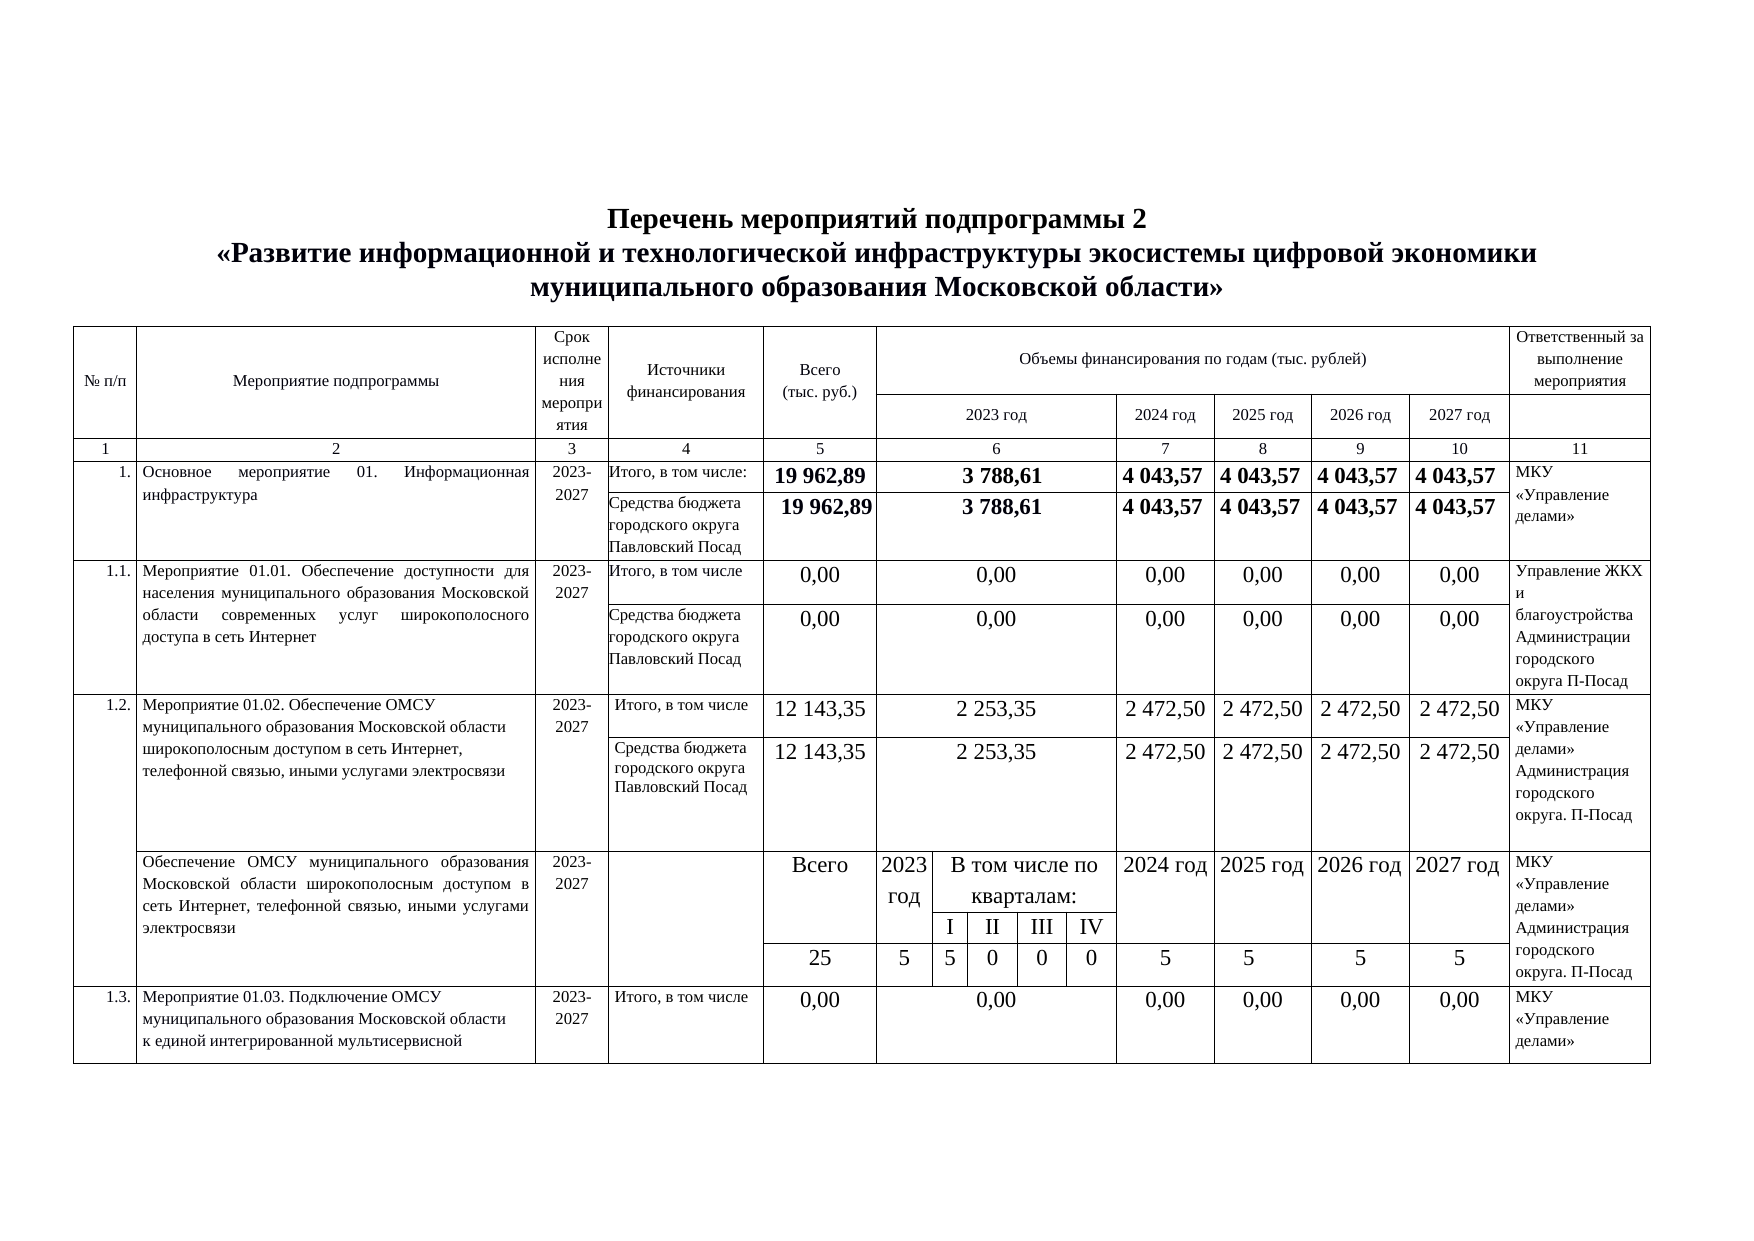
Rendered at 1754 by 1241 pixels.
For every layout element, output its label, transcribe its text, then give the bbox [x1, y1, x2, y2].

table_cell IV [1067, 913, 1116, 943]
table_cell 2023 год [877, 395, 1116, 437]
table_cell Итого, в том числе [609, 561, 763, 604]
table_cell 5 [1312, 944, 1409, 986]
table_cell 2 472,50 [1312, 738, 1409, 851]
table_cell 2024 год [1117, 395, 1214, 437]
table_header Срок исполнения мероприятия [536, 327, 608, 437]
table_cell 0,00 [1410, 605, 1509, 693]
table_cell 0,00 [1117, 987, 1214, 1063]
table_cell 2023-2027 [536, 987, 608, 1063]
table_cell 2 472,50 [1215, 695, 1311, 737]
table_cell 9 [1312, 439, 1409, 461]
table_cell 0,00 [764, 561, 876, 604]
table_cell I [933, 913, 967, 943]
table_cell 3 788,61 [877, 462, 1116, 492]
table_cell 0,00 [877, 561, 1116, 604]
table_cell 5 [1410, 944, 1509, 986]
table_cell Всего [764, 852, 876, 943]
table_cell 4 043,57 [1117, 462, 1214, 492]
table_cell 2 [137, 439, 535, 461]
table_cell Итого, в том числе [609, 987, 763, 1063]
table_cell 2 472,50 [1410, 695, 1509, 737]
table_cell 0,00 [1215, 605, 1311, 693]
table_cell 4 043,57 [1312, 493, 1409, 560]
table_cell Итого, в том числе [609, 695, 763, 737]
table_cell [609, 852, 763, 986]
table_cell 5 [764, 439, 876, 461]
table_cell 2023-2027 [536, 462, 608, 560]
table_cell В том числе по кварталам: [933, 852, 1116, 912]
table_cell 1.1. [74, 561, 136, 693]
table_cell 2023-2027 [536, 695, 608, 851]
table_cell 19 962,89 [764, 493, 876, 560]
table_cell 2023-2027 [536, 561, 608, 693]
table_cell 2025 год [1215, 395, 1311, 437]
table_cell 0,00 [1215, 987, 1311, 1063]
table_cell Средства бюджета городского округа Павловский Посад [609, 493, 763, 560]
table_cell [1510, 395, 1650, 437]
table_cell 0 [1018, 944, 1066, 986]
table_cell 1 [74, 439, 136, 461]
table_cell Итого, в том числе: [609, 462, 763, 492]
table_cell 2027 год [1410, 395, 1509, 437]
table_header Мероприятие подпрограммы [137, 327, 535, 437]
table_cell Мероприятие 01.01. Обеспечение доступности для населения муниципального образования Московской области современных услуг широкополосного доступа в сеть Интернет [137, 561, 535, 693]
table_cell 2 472,50 [1215, 738, 1311, 851]
table_cell II [968, 913, 1017, 943]
table_cell 0 [1067, 944, 1116, 986]
table_cell 2 472,50 [1410, 738, 1509, 851]
table_cell 25 [764, 944, 876, 986]
table_cell III [1018, 913, 1066, 943]
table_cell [1510, 987, 1650, 1063]
table_cell 5 [1215, 944, 1311, 986]
table_cell 1.2. [74, 695, 136, 986]
table_cell 4 043,57 [1117, 493, 1214, 560]
table_cell 1.3. [74, 987, 136, 1063]
table_cell 2025 год [1215, 852, 1311, 943]
table_cell 2026 год [1312, 852, 1409, 943]
table_cell 2023-2027 [536, 852, 608, 986]
table_cell 2024 год [1117, 852, 1214, 943]
table_header Всего (тыс. руб.) [764, 327, 876, 437]
table_cell 0,00 [1117, 561, 1214, 604]
table_cell 2027 год [1410, 852, 1509, 943]
table_cell 0,00 [1312, 605, 1409, 693]
table_cell 1. [74, 462, 136, 560]
table_cell 8 [1215, 439, 1311, 461]
table_cell 2 472,50 [1312, 695, 1409, 737]
table_cell 0 [968, 944, 1017, 986]
table_cell 4 043,57 [1410, 462, 1509, 492]
table_cell 12 143,35 [764, 738, 876, 851]
table_cell 4 [609, 439, 763, 461]
table_cell 0,00 [1312, 561, 1409, 604]
text Перечень мероприятий подпрограммы 2 [89, 202, 1665, 235]
table_cell 2 253,35 [877, 695, 1116, 737]
table_header № п/п [74, 327, 136, 437]
table_cell 4 043,57 [1215, 462, 1311, 492]
table_cell 0,00 [764, 605, 876, 693]
table_cell 6 [877, 439, 1116, 461]
table_cell 0,00 [1410, 561, 1509, 604]
table_cell 2026 год [1312, 395, 1409, 437]
table_cell Мероприятие 01.02. Обеспечение ОМСУ муниципального образования Московской области широкополосным доступом в сеть Интернет, телефонной связью, иными услугами электросвязи [137, 695, 535, 851]
table_cell 0,00 [877, 605, 1116, 693]
table_header Источники финансирования [609, 327, 763, 437]
table_cell 0,00 [1117, 605, 1214, 693]
table_cell 5 [877, 944, 932, 986]
table_cell Основное мероприятие 01. Информационная инфраструктура [137, 462, 535, 560]
table_cell Обеспечение ОМСУ муниципального образования Московской области широкополосным доступом в сеть Интернет, телефонной связью, иными услугами электросвязи [137, 852, 535, 986]
table_cell 19 962,89 [764, 462, 876, 492]
table_cell 7 [1117, 439, 1214, 461]
text «Развитие информационной и технологической инфраструктуры экосистемы цифровой экономики муниципального образования Московской области» [89, 235, 1665, 302]
table_cell 10 [1410, 439, 1509, 461]
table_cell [137, 987, 535, 1063]
table_cell МКУ «Управление делами» Администрация городского округа. П-Посад [1510, 852, 1650, 986]
table_cell 0,00 [877, 987, 1116, 1063]
table_cell 2 472,50 [1117, 695, 1214, 737]
table_cell 4 043,57 [1410, 493, 1509, 560]
table_cell 0,00 [1312, 987, 1409, 1063]
table_cell МКУ «Управление делами» Администрация городского округа. П-Посад [1510, 695, 1650, 851]
table_cell 12 143,35 [764, 695, 876, 737]
table_cell 3 788,61 [877, 493, 1116, 560]
table_cell Управление ЖКХ и благоустройства Администрации городского округа П-Посад [1510, 561, 1650, 693]
table_cell Средства бюджета городского округа Павловский Посад [609, 605, 763, 693]
table_cell 2023 год [877, 852, 932, 943]
table_header Объемы финансирования по годам (тыс. рублей) [877, 327, 1509, 393]
table_cell 0,00 [1215, 561, 1311, 604]
table_cell Средства бюджета городского округа Павловский Посад [609, 738, 763, 851]
table_cell 11 [1510, 439, 1650, 461]
table_cell 2 253,35 [877, 738, 1116, 851]
table_cell 2 472,50 [1117, 738, 1214, 851]
table_cell 0,00 [764, 987, 876, 1063]
table_cell 5 [933, 944, 967, 986]
table_cell МКУ «Управление делами» [1510, 462, 1650, 560]
table_cell 4 043,57 [1215, 493, 1311, 560]
table_header Ответственный за выполнение мероприятия [1510, 327, 1650, 393]
table_cell 3 [536, 439, 608, 461]
table_cell 0,00 [1410, 987, 1509, 1063]
table_cell 5 [1117, 944, 1214, 986]
table_cell 4 043,57 [1312, 462, 1409, 492]
